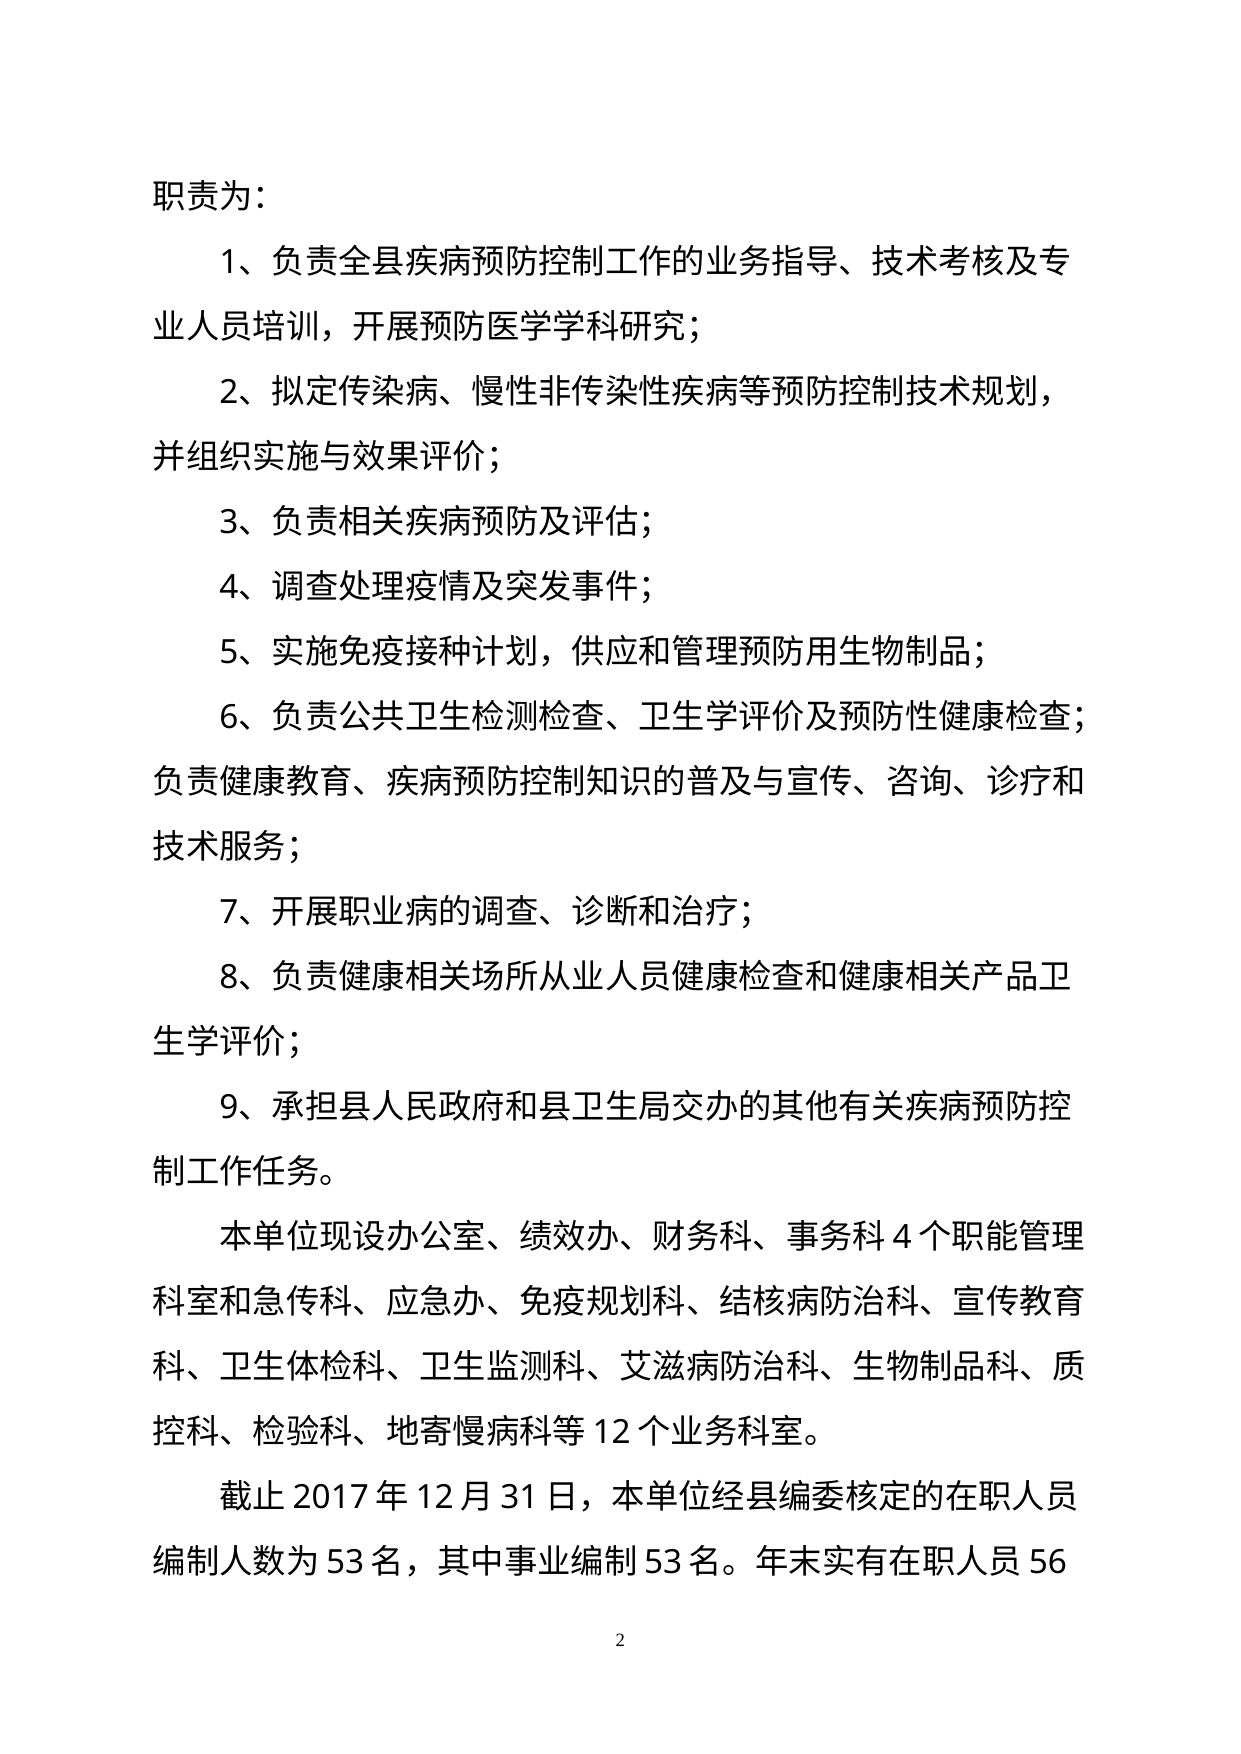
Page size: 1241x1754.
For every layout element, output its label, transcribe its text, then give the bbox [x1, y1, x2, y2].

text 2、拟定传染病、慢性非传染性疾病等预防控制技术规划，并组织实施与效果评价； [152, 357, 1088, 487]
text 5、实施免疫接种计划，供应和管理预防用生物制品； [152, 617, 1088, 682]
text 1、负责全县疾病预防控制工作的业务指导、技术考核及专业人员培训，开展预防医学学科研究； [152, 227, 1088, 357]
text 8、负责健康相关场所从业人员健康检查和健康相关产品卫生学评价； [152, 942, 1088, 1072]
text 本单位现设办公室、绩效办、财务科、事务科4个职能管理科室和急传科、应急办、免疫规划科、结核病防治科、宣传教育科、卫生体检科、卫生监测科、艾滋病防治科、生物制品科、质控科、检验科、地寄慢病科等12个业务科室。 [152, 1202, 1088, 1462]
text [152, 1462, 1088, 1592]
text 7、开展职业病的调查、诊断和治疗； [152, 877, 1088, 942]
text 6、负责公共卫生检测检查、卫生学评价及预防性健康检查；负责健康教育、疾病预防控制知识的普及与宣传、咨询、诊疗和技术服务； [152, 682, 1088, 877]
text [152, 162, 1088, 227]
text 9、承担县人民政府和县卫生局交办的其他有关疾病预防控制工作任务。 [152, 1072, 1088, 1202]
text 4、调查处理疫情及突发事件； [152, 552, 1088, 617]
text 3、负责相关疾病预防及评估； [152, 487, 1088, 552]
